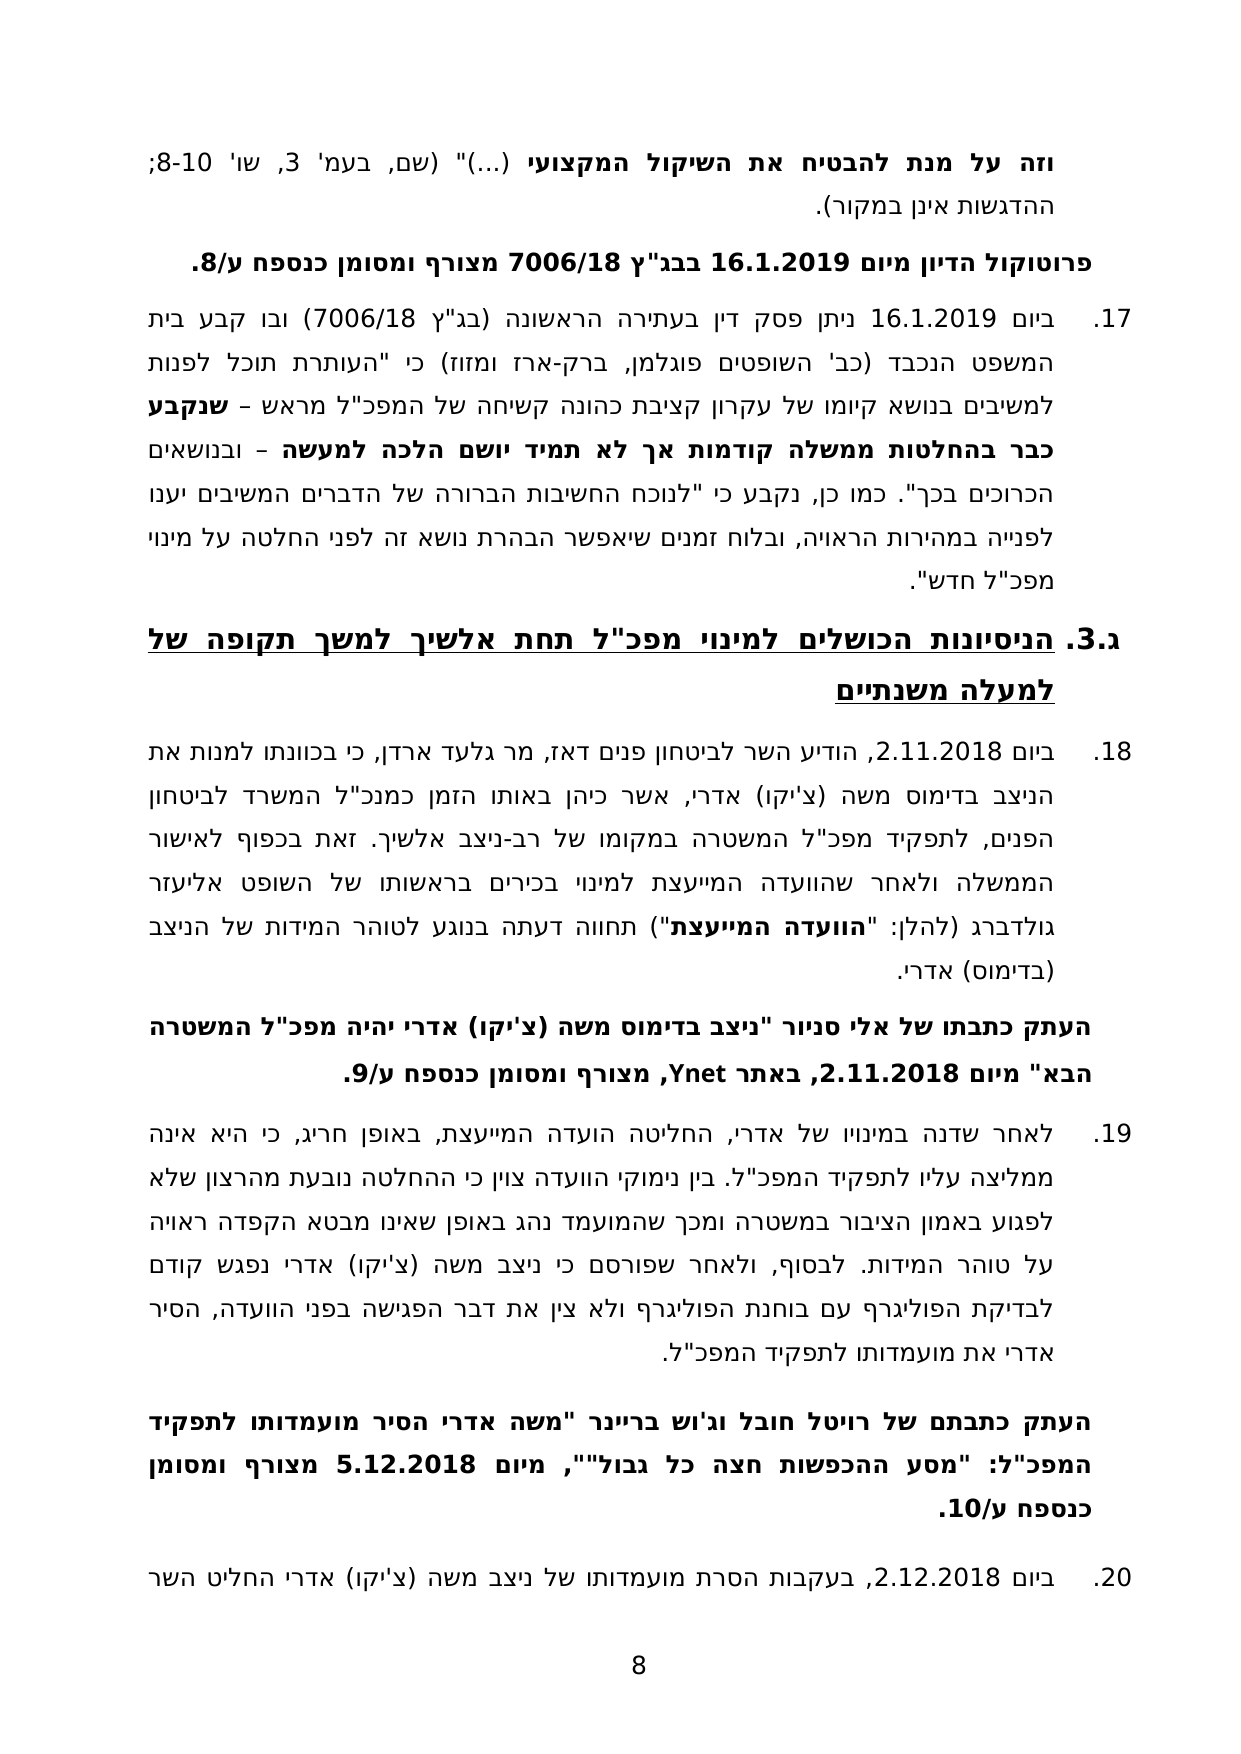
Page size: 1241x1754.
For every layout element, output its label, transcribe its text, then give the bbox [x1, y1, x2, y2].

list ביום 2.11.2018, הודיע השר לביטחון פנים דאז, מר גלעד ארדן, כי בכוונתו למנות את הניצב בדימוס משה (צ'יקו) אדרי, אשר כיהן באותו הזמן כמנכ"ל המשרד לביטחון הפנים, לתפקיד מפכ"ל המשטרה במקומו של רב-ניצב אלשיך. זאת בכפוף לאישור הממשלה ולאחר שהוועדה המייעצת למינוי בכירים בראשותו של השופט אליעזר גולדברג (להלן: "הוועדה המייעצת") תחווה דעתה בנוגע לטוהר המידות של הניצב (בדימוס) אדרי. [148, 737, 1092, 985]
list הניסיונות הכושלים למינוי מפכ"ל תחת אלשיך למשך תקופה של למעלה משנתיים [148, 623, 1092, 708]
text פרוטוקול הדיון מיום 16.1.2019 בבג"ץ 7006/18 מצורף ומסומן כנספח ע/8. [148, 248, 1092, 277]
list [148, 1563, 1092, 1592]
list לאחר שדנה במינויו של אדרי, החליטה הועדה המייעצת, באופן חריג, כי היא אינה ממליצה עליו לתפקיד המפכ"ל. בין נימוקי הוועדה צוין כי ההחלטה נובעת מהרצון שלא לפגוע באמון הציבור במשטרה ומכך שהמועמד נהג באופן שאינו מבטא הקפדה ראויה על טוהר המידות. לבסוף, ולאחר שפורסם כי ניצב משה (צ'יקו) אדרי נפגש קודם לבדיקת הפוליגרף עם בוחנת הפוליגרף ולא צין את דבר הפגישה בפני הוועדה, הסיר אדרי את מועמדותו לתפקיד המפכ"ל. [148, 1119, 1092, 1367]
text העתק כתבתו של אלי סניור "ניצב בדימוס משה (צ'יקו) אדרי יהיה מפכ"ל המשטרה הבא" מיום 2.11.2018, באתר Ynet, מצורף ומסומן כנספח ע/9. [148, 1012, 1092, 1090]
text העתק כתבתם של רויטל חובל וג'וש בריינר "משה אדרי הסיר מועמדותו לתפקיד המפכ"ל: "מסע ההכפשות חצה כל גבול"", מיום 5.12.2018 מצורף ומסומן כנספח ע/10. [148, 1407, 1092, 1523]
list ביום 16.1.2019 ניתן פסק דין בעתירה הראשונה (בג"ץ 7006/18) ובו קבע בית המשפט הנכבד (כב' השופטים פוגלמן, ברק-ארז ומזוז) כי "העותרת תוכל לפנות למשיבים בנושא קיומו של עקרון קציבת כהונה קשיחה של המפכ"ל מראש – שנקבע כבר בהחלטות ממשלה קודמות אך לא תמיד יושם הלכה למעשה – ובנושאים הכרוכים בכך". כמו כן, נקבע כי "לנוכח החשיבות הברורה של הדברים המשיבים יענו לפנייה במהירות הראויה, ובלוח זמנים שיאפשר הבהרת נושא זה לפני החלטה על מינוי מפכ"ל חדש". [148, 304, 1092, 596]
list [148, 148, 1092, 221]
